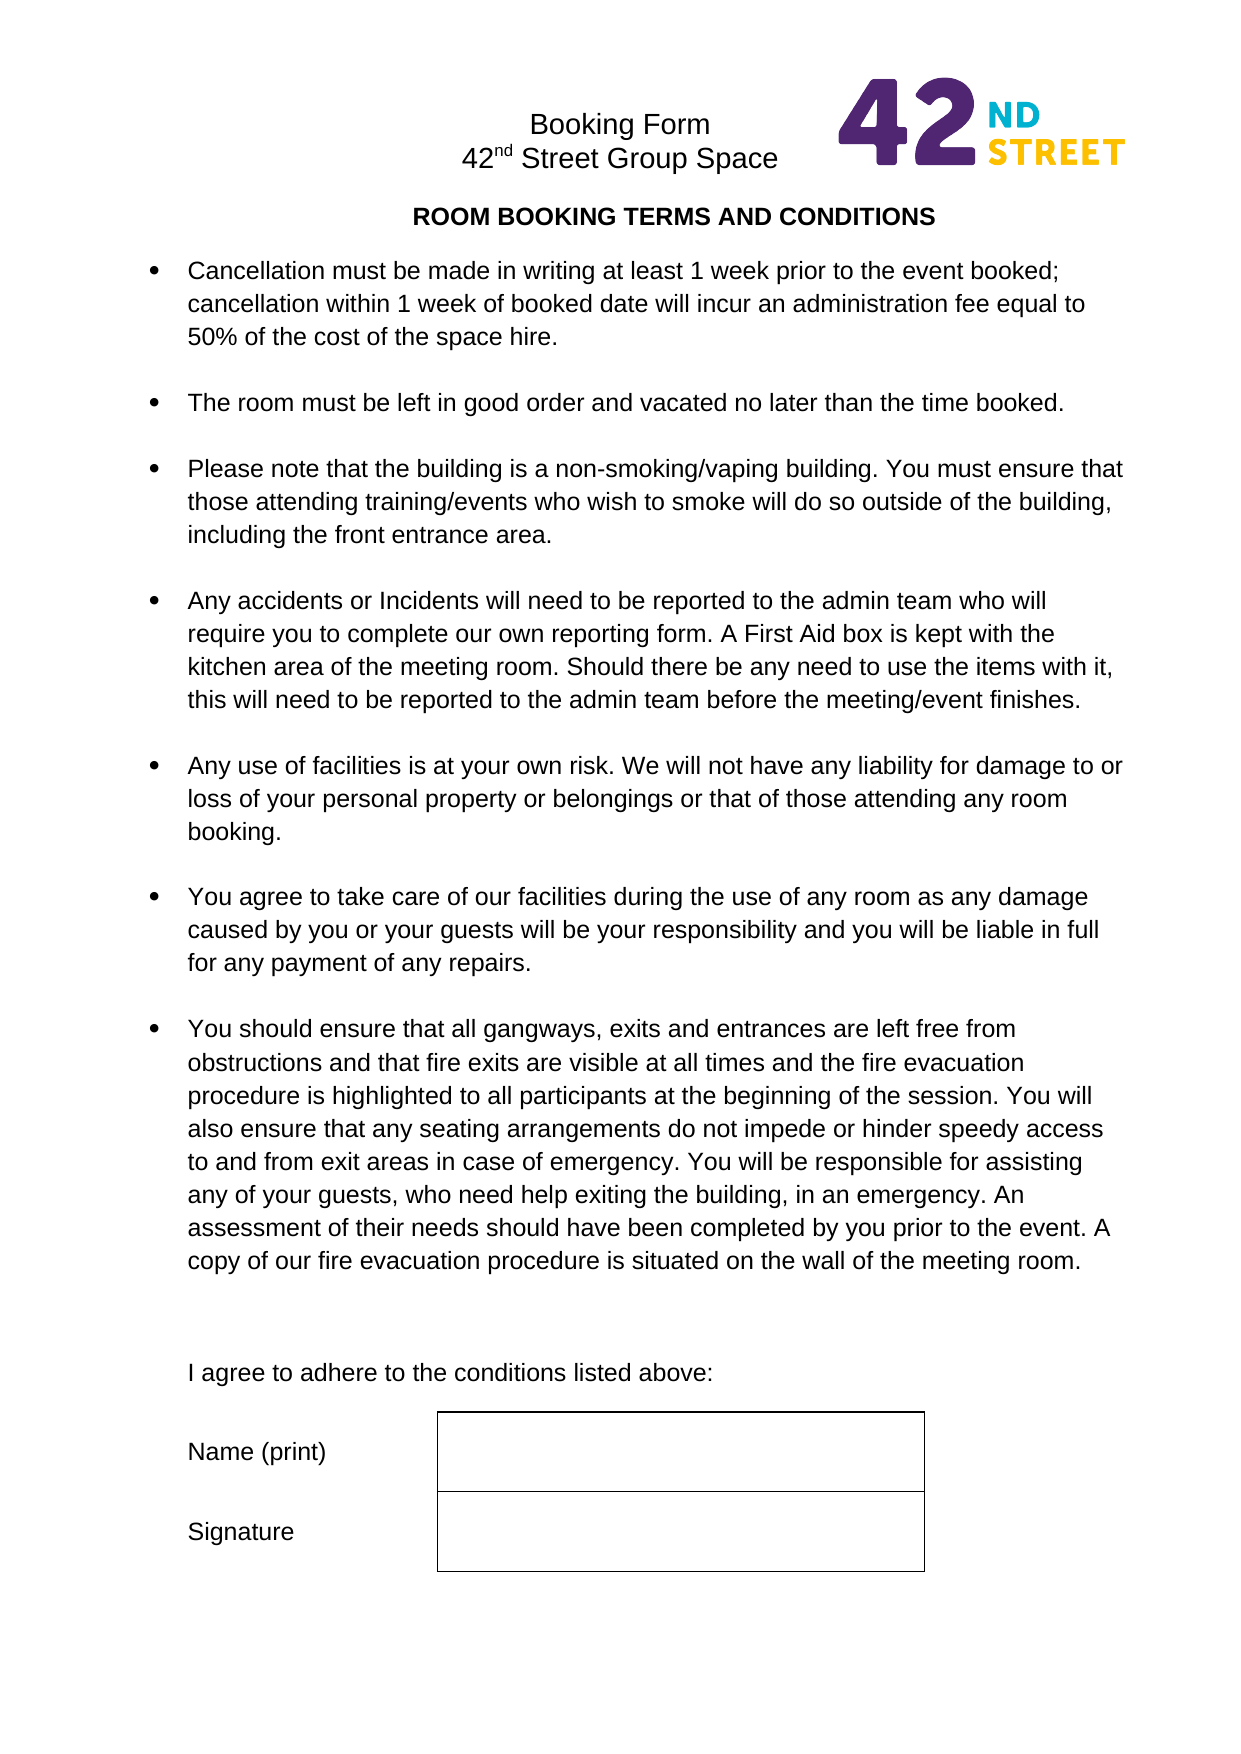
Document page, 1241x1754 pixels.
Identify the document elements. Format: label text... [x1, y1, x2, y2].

text ROOM BOOKING TERMS AND CONDITIONS [112, 202, 1128, 231]
list You should ensure that all gangways, exits and entrances are left free from obstructions and that fire exits are visible at all times and the fire evacuation procedure is highlighted to all participants at the beginning of the session. You will also ensure that any seating arrangements do not impede or hinder speedy access to and from exit areas in case of emergency. You will be responsible for assisting any of your guests, who need help exiting the building, in an emergency. An assessment of their needs should have been completed by you prior to the event. A copy of our fire evacuation procedure is situated on the wall of the meeting room. [150, 1014, 1128, 1274]
table_cell Signature [176, 1491, 437, 1571]
list Any use of facilities is at your own risk. We will not have any liability for damage to or loss of your personal property or belongings or that of those attending any room booking. [150, 751, 1128, 878]
table_cell [438, 1492, 924, 1571]
list The room must be left in good order and vacated no later than the time booked. [150, 387, 1128, 416]
list Cancellation must be made in writing at least 1 week prior to the event booked; cancellation within 1 week of booked date will incur an administration fee equal to 50% of the cost of the space hire. [150, 256, 1128, 383]
table_cell Name (print) [176, 1411, 437, 1491]
list Please note that the building is a non-smoking/vaping building. You must ensure that those attending training/events who wish to smoke will do so outside of the building, including the front entrance area. [150, 454, 1128, 548]
list You agree to take care of our facilities during the use of any room as any damage caused by you or your guests will be your responsibility and you will be liable in full for any payment of any repairs. [150, 882, 1128, 977]
table_header I agree to adhere to the conditions listed above: [176, 1333, 1139, 1411]
picture [837, 76, 1127, 167]
table_cell [438, 1413, 924, 1491]
list Any accidents or Incidents will need to be reported to the admin team who will require you to complete our own reporting form. A First Aid box is kept with the kitchen area of the meeting room. Should there be any need to use the items with it, this will need to be reported to the admin team before the meeting/event finishes. [150, 586, 1128, 714]
